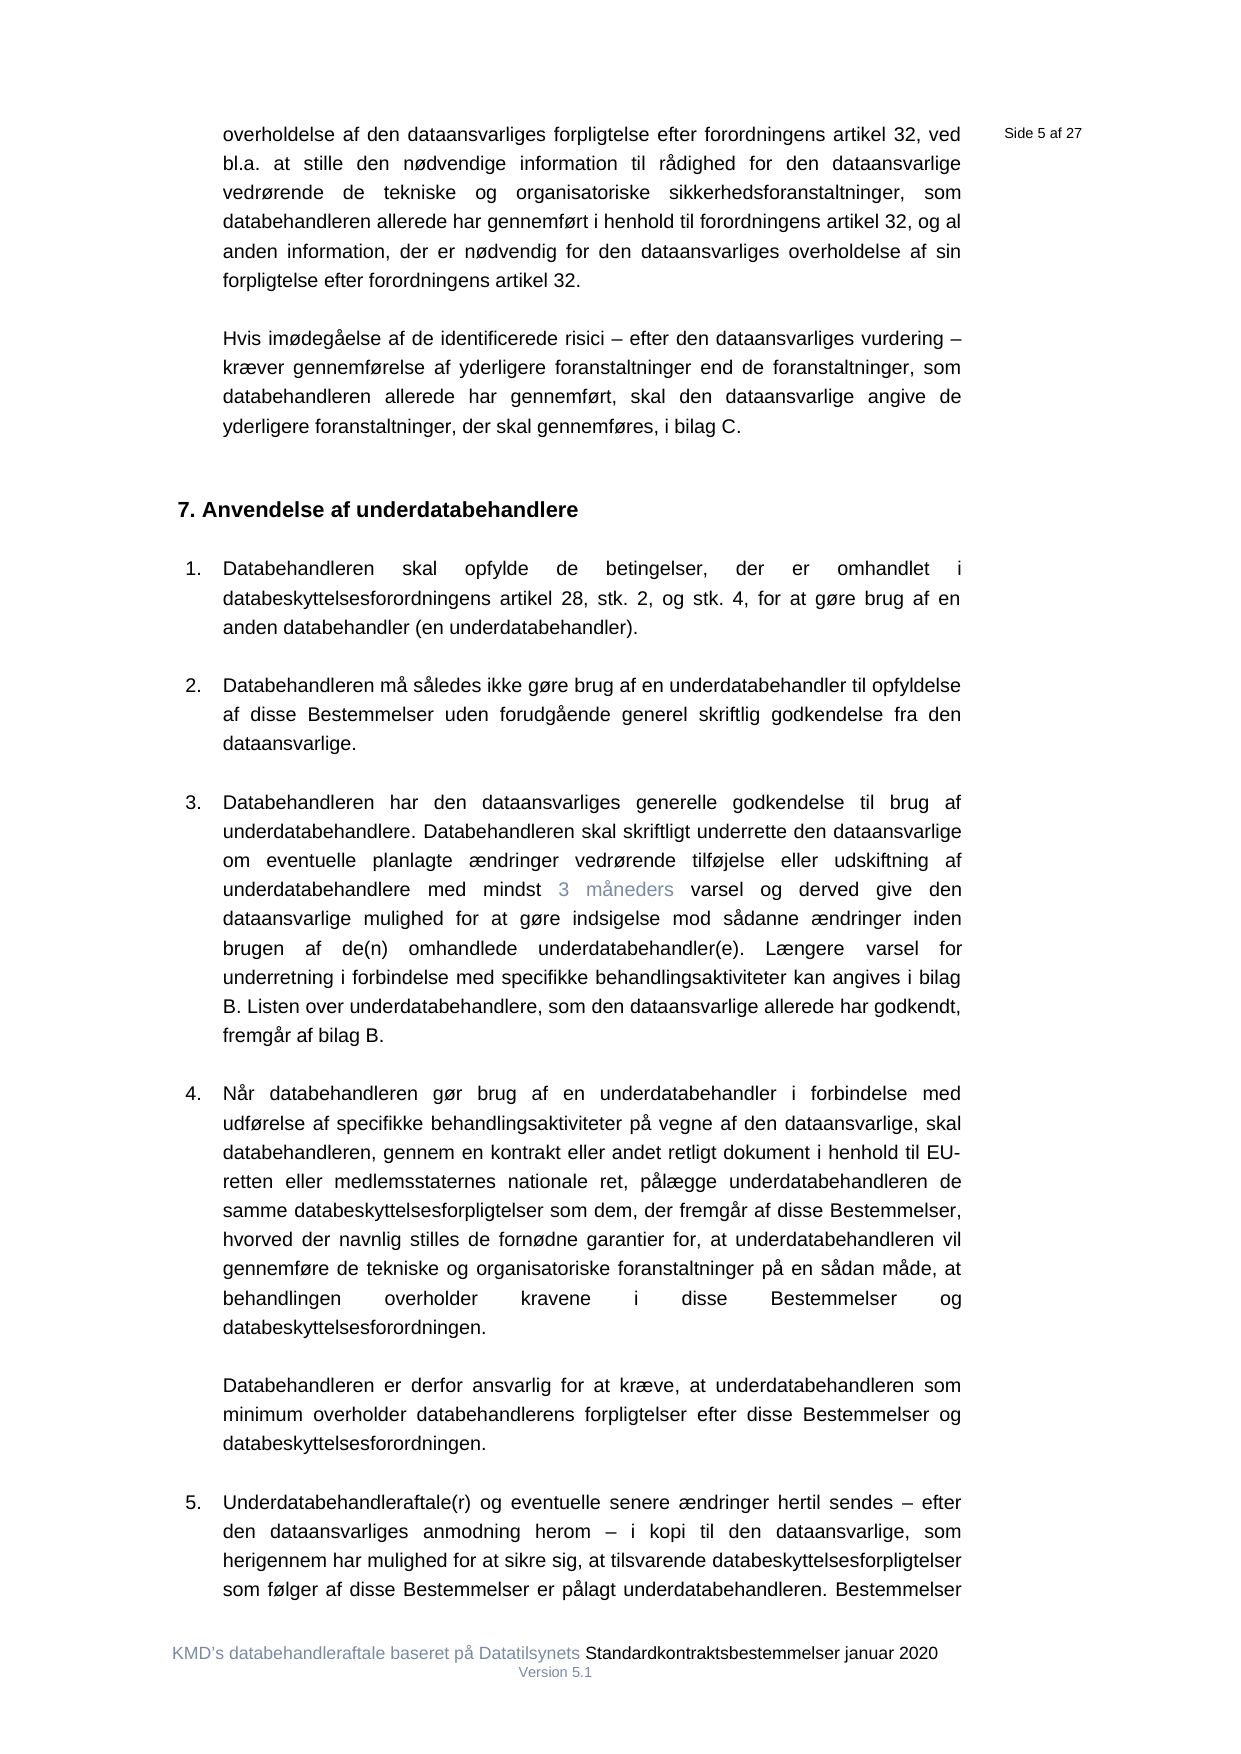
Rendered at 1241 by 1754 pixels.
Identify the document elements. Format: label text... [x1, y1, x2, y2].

subtitle Anvendelse af underdatabehandlere [177, 494, 963, 523]
list Databehandleren må således ikke gøre brug af en underdatabehandler til opfyldelse af disse Bestemmelser uden forudgående generel skriftlig godkendelse fra den dataansvarlige. [185, 669, 963, 757]
list Hvis imødegåelse af de identificerede risici – efter den dataansvarliges vurdering – kræver gennemførelse af yderligere foranstaltninger end de foranstaltninger, som databehandleren allerede har gennemført, skal den dataansvarlige angive de yderligere foranstaltninger, der skal gennemføres, i bilag C. [223, 322, 963, 439]
list Når databehandleren gør brug af en underdatabehandler i forbindelse med udførelse af specifikke behandlingsaktiviteter på vegne af den dataansvarlige, skal databehandleren, gennem en kontrakt eller andet retligt dokument i henhold til EU-retten eller medlemsstaternes nationale ret, pålægge underdatabehandleren de samme databeskyttelsesforpligtelser som dem, der fremgår af disse Bestemmelser, hvorved der navnlig stilles de fornødne garantier for, at underdatabehandleren vil gennemføre de tekniske og organisatoriske foranstaltninger på en sådan måde, at behandlingen overholder kravene i disse Bestemmelser og databeskyttelsesforordningen. [185, 1077, 963, 1340]
list Databehandleren er derfor ansvarlig for at kræve, at underdatabehandleren som minimum overholder databehandlerens forpligtelser efter disse Bestemmelser og databeskyttelsesforordningen. [223, 1369, 963, 1457]
list Databehandleren har den dataansvarliges generelle godkendelse til brug af underdatabehandlere. Databehandleren skal skriftligt underrette den dataansvarlige om eventuelle planlagte ændringer vedrørende tilføjelse eller udskiftning af underdatabehandlere med mindst 3 måneders varsel og derved give den dataansvarlige mulighed for at gøre indsigelse mod sådanne ændringer inden brugen af de(n) omhandlede underdatabehandler(e). Længere varsel for underretning i forbindelse med specifikke behandlingsaktiviteter kan angives i bilag B. Listen over underdatabehandlere, som den dataansvarlige allerede har godkendt, fremgår af bilag B. [185, 786, 963, 1048]
list Databehandleren skal opfylde de betingelser, der er omhandlet i databeskyttelsesforordningens artikel 28, stk. 2, og stk. 4, for at gøre brug af en anden databehandler (en underdatabehandler). [185, 552, 963, 640]
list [185, 118, 963, 293]
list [185, 1486, 963, 1602]
